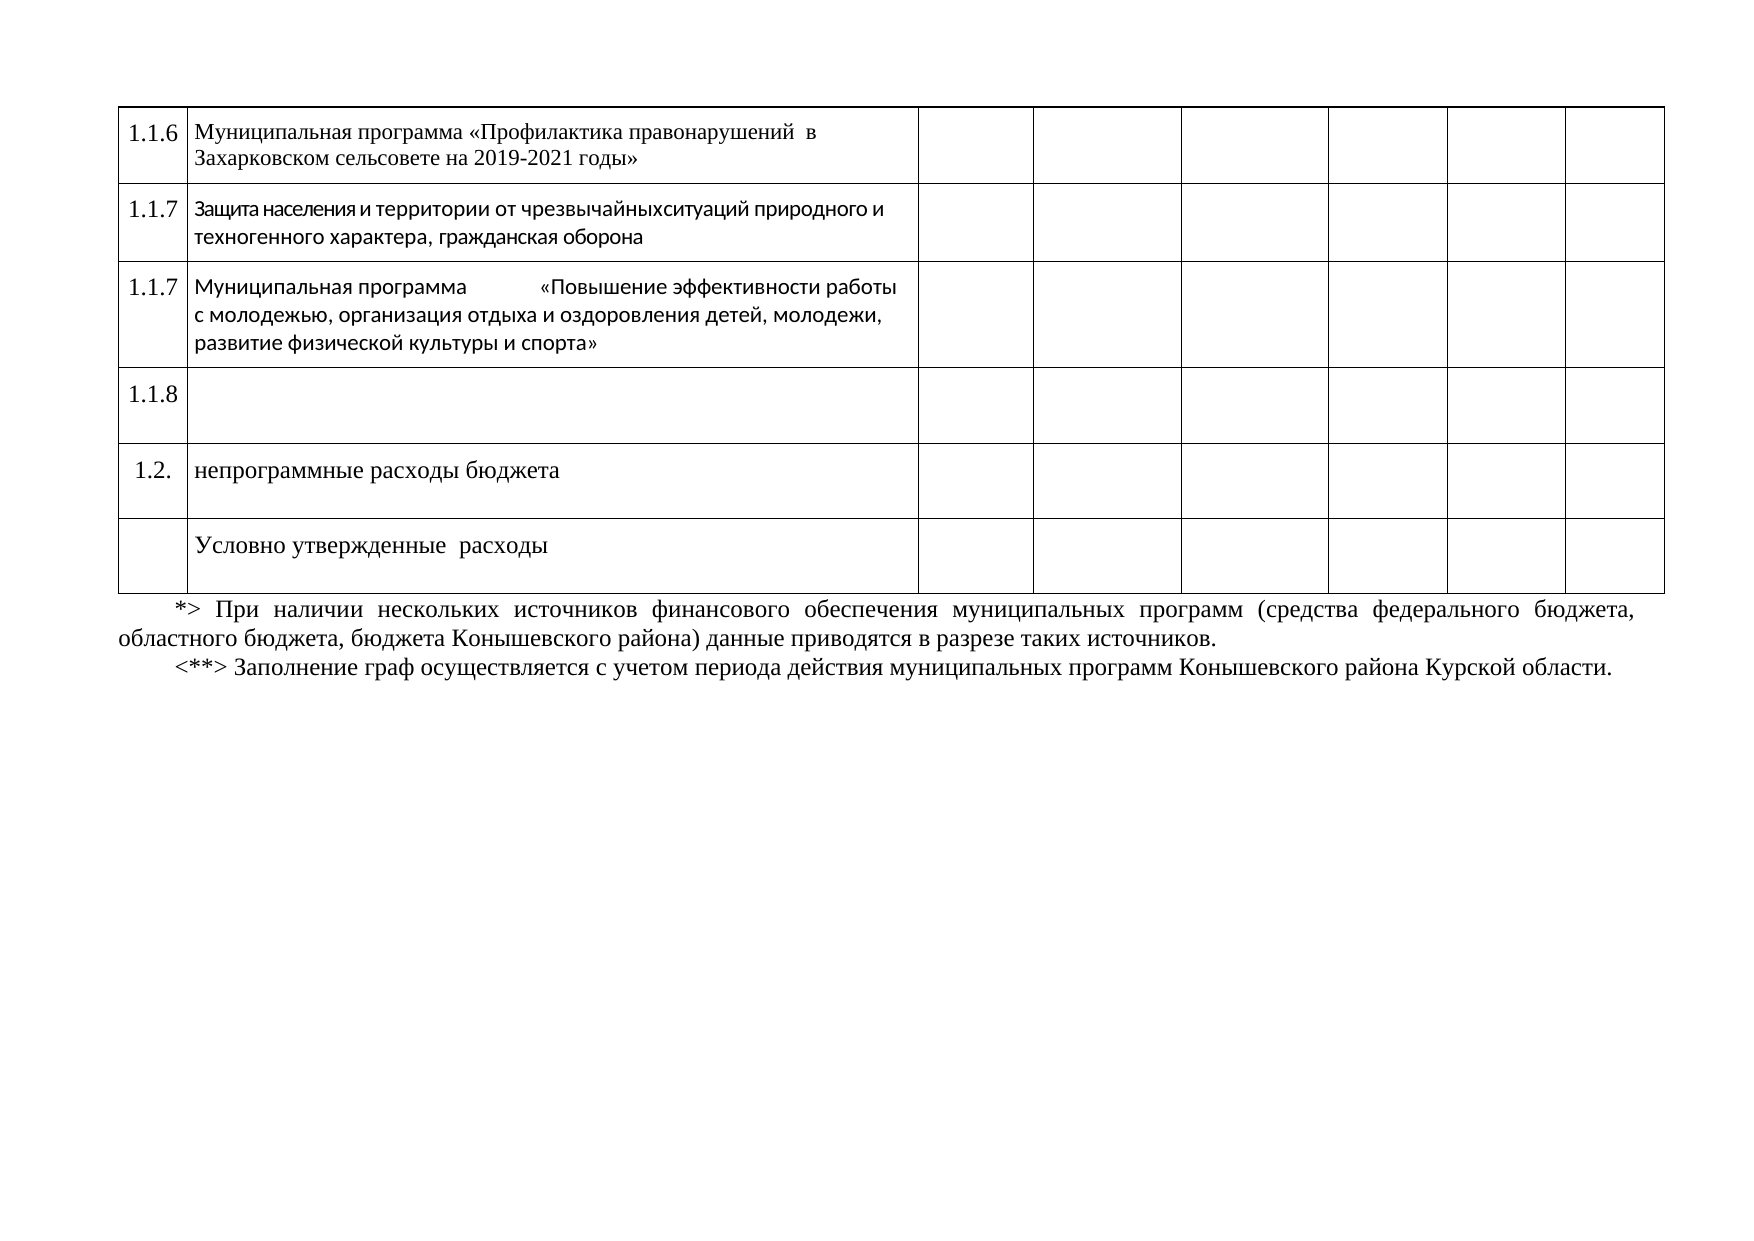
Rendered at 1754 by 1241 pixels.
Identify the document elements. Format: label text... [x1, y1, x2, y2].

table_cell [1448, 262, 1565, 367]
table_cell [1448, 519, 1565, 593]
table_cell [1448, 184, 1565, 261]
table_cell [1034, 184, 1181, 261]
table_cell [919, 519, 1033, 593]
table_cell [919, 108, 1033, 182]
table_cell [1034, 108, 1181, 182]
table_cell [1566, 368, 1664, 443]
table_cell [1034, 262, 1181, 367]
table_cell [919, 184, 1033, 261]
table_cell [1448, 444, 1565, 518]
table_cell [119, 519, 187, 593]
table_cell [1034, 444, 1181, 518]
table_cell [188, 368, 918, 443]
table_cell [1329, 184, 1447, 261]
text *> При наличии нескольких источников финансового обеспечения муниципальных программ (средства федерального бюджета, областного бюджета, бюджета Конышевского района) данные приводятся в разрезе таких источников. [118, 594, 1636, 652]
table_cell [1448, 368, 1565, 443]
table_cell [1566, 108, 1664, 182]
table_cell 1.1.7 [119, 184, 187, 261]
table_cell Защита населения и территории от чрезвычайныхситуаций природного и техногенного характера, гражданская оборона [188, 184, 918, 261]
table_cell [1566, 184, 1664, 261]
table_cell 1.2. [119, 444, 187, 518]
table_cell Муниципальная программа «Профилактика правонарушений в Захарковском сельсовете на 2019-2021 годы» [188, 108, 918, 182]
table_cell [1182, 444, 1328, 518]
table_cell [1329, 262, 1447, 367]
table_cell [1182, 368, 1328, 443]
table_cell Условно утвержденные расходы [188, 519, 918, 593]
table_cell [1329, 444, 1447, 518]
table_cell [1182, 262, 1328, 367]
table_cell 1.1.7 [119, 262, 187, 367]
table_cell [1448, 108, 1565, 182]
table_cell [1034, 368, 1181, 443]
table_cell [1566, 262, 1664, 367]
table_cell [1566, 444, 1664, 518]
table_cell [1034, 519, 1181, 593]
text <**> Заполнение граф осуществляется с учетом периода действия муниципальных программ Конышевского района Курской области. [118, 652, 1636, 681]
table_cell [1566, 519, 1664, 593]
table_cell непрограммные расходы бюджета [188, 444, 918, 518]
table_cell [1182, 519, 1328, 593]
table_cell [1182, 108, 1328, 182]
table_cell [919, 262, 1033, 367]
table_cell 1.1.8 [119, 368, 187, 443]
table_cell [1329, 368, 1447, 443]
table_cell [1329, 108, 1447, 182]
table_cell [919, 368, 1033, 443]
table_cell Муниципальная программа «Повышение эффективности работы с молодежью, организация отдыха и оздоровления детей, молодежи, развитие физической культуры и спорта» [188, 262, 918, 367]
table_cell [1182, 184, 1328, 261]
table_cell 1.1.6 [119, 108, 187, 182]
table_cell [1329, 519, 1447, 593]
table_cell [919, 444, 1033, 518]
